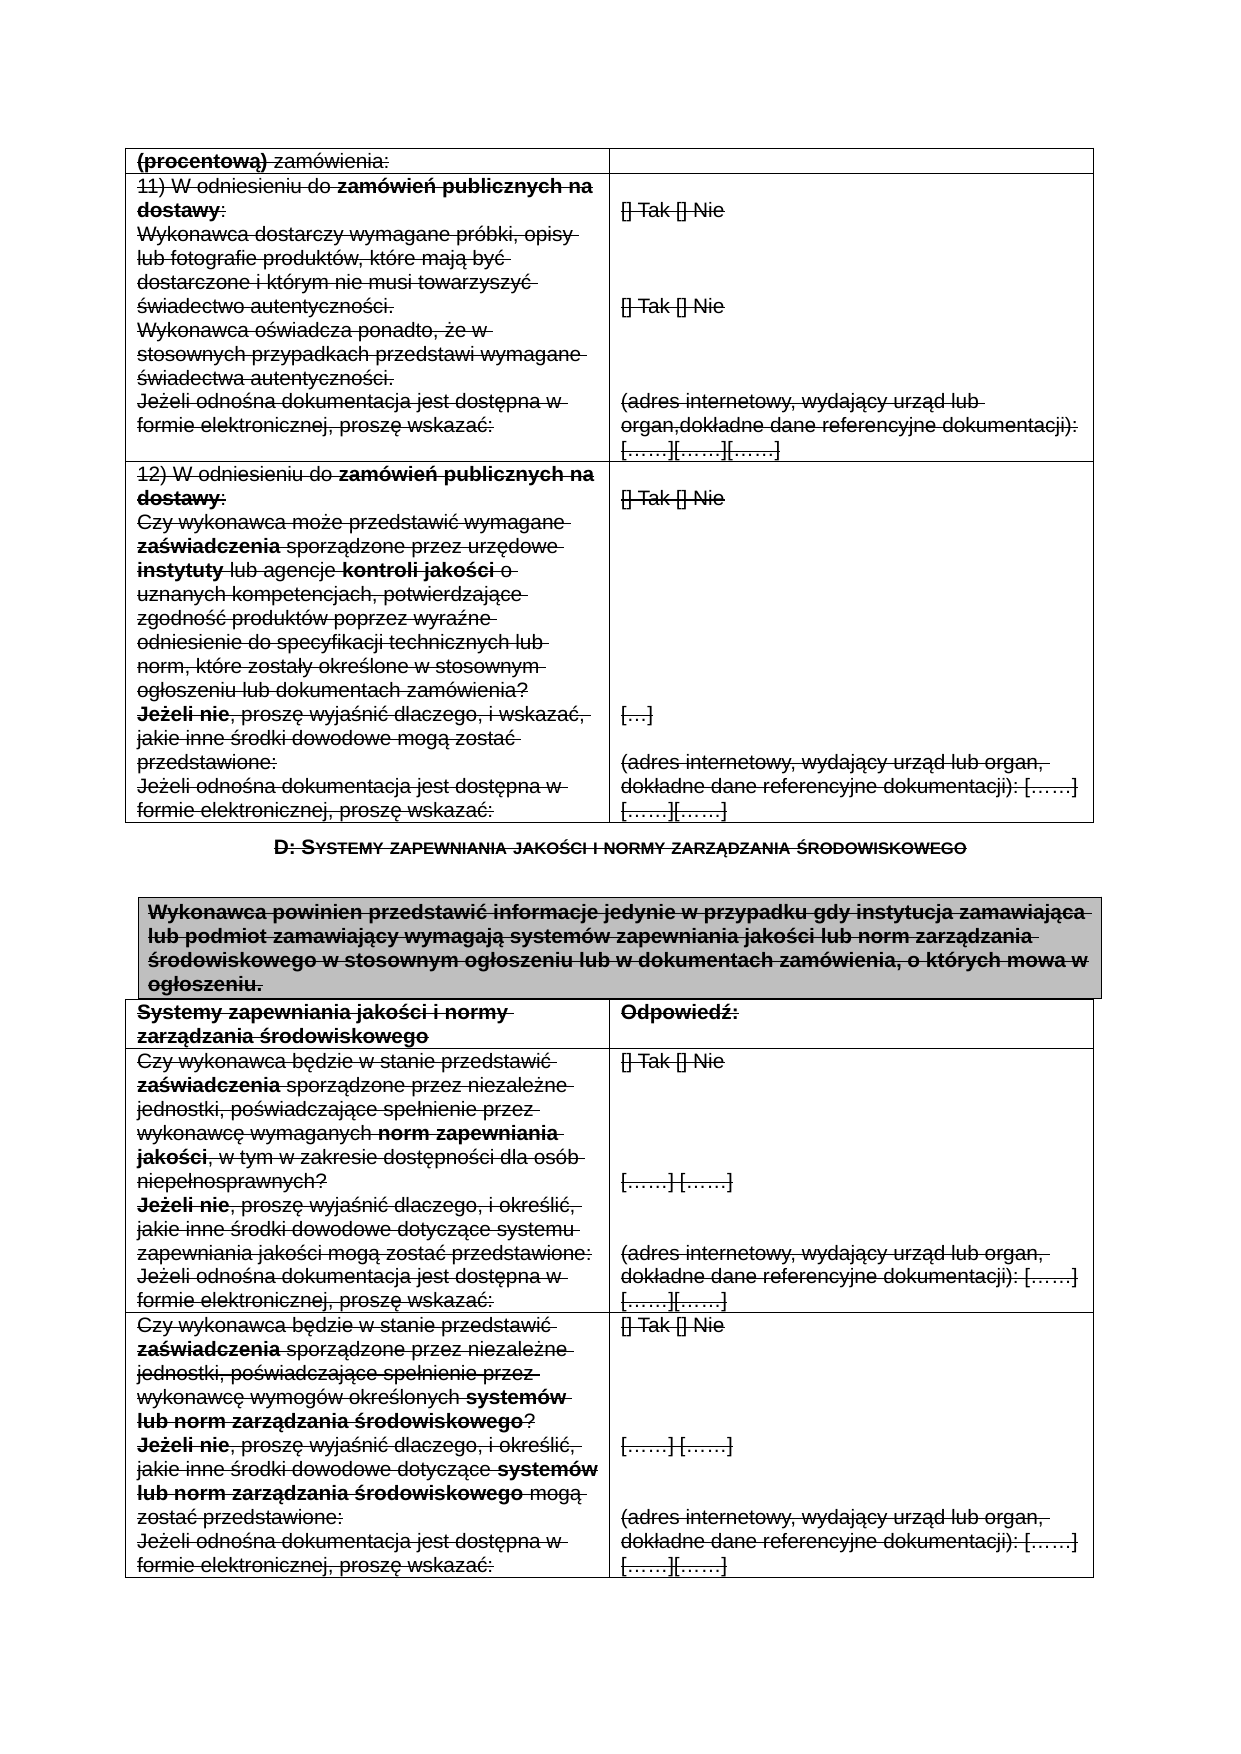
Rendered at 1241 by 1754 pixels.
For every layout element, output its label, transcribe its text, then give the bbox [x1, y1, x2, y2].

table_cell [] Tak [] Nie [……] [……] (adres internetowy, wydający urząd lub organ, dokładne dane referencyjne dokumentacji): [……][……][……] [610, 1313, 1093, 1577]
table_header Systemy zapewniania jakości i normy zarządzania środowiskowego [126, 1000, 609, 1048]
text Wykonawca powinien przedstawić informacje jedynie w przypadku gdy instytucja zamawiająca lub podmiot zamawiający wymagają systemów zapewniania jakości lub norm zarządzania środowiskowego w stosownym ogłoszeniu lub w dokumentach zamówienia, o których mowa w ogłoszeniu. [139, 898, 1101, 998]
table_cell Czy wykonawca będzie w stanie przedstawić zaświadczenia sporządzone przez niezależne jednostki, poświadczające spełnienie przez wykonawcę wymaganych norm zapewniania jakości, w tym w zakresie dostępności dla osób niepełnosprawnych? Jeżeli nie, proszę wyjaśnić dlaczego, i określić, jakie inne środki dowodowe dotyczące systemu zapewniania jakości mogą zostać przedstawione: Jeżeli odnośna dokumentacja jest dostępna w formie elektronicznej, proszę wskazać: [126, 1049, 609, 1312]
table_cell Czy wykonawca będzie w stanie przedstawić zaświadczenia sporządzone przez niezależne jednostki, poświadczające spełnienie przez wykonawcę wymogów określonych systemów lub norm zarządzania środowiskowego? Jeżeli nie, proszę wyjaśnić dlaczego, i określić, jakie inne środki dowodowe dotyczące systemów lub norm zarządzania środowiskowego mogą zostać przedstawione: Jeżeli odnośna dokumentacja jest dostępna w formie elektronicznej, proszę wskazać: [126, 1313, 609, 1577]
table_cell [126, 149, 609, 173]
table_cell 12) W odniesieniu do zamówień publicznych na dostawy: Czy wykonawca może przedstawić wymagane zaświadczenia sporządzone przez urzędowe instytuty lub agencje kontroli jakości o uznanych kompetencjach, potwierdzające zgodność produktów poprzez wyraźne odniesienie do specyfikacji technicznych lub norm, które zostały określone w stosownym ogłoszeniu lub dokumentach zamówienia? Jeżeli nie, proszę wyjaśnić dlaczego, i wskazać, jakie inne środki dowodowe mogą zostać przedstawione: Jeżeli odnośna dokumentacja jest dostępna w formie elektronicznej, proszę wskazać: [126, 462, 609, 822]
table_cell [] Tak [] Nie [……] [……] (adres internetowy, wydający urząd lub organ, dokładne dane referencyjne dokumentacji): [……][……][……] [610, 1049, 1093, 1312]
table_header Odpowiedź: [610, 1000, 1093, 1048]
text D: Systemy zapewniania jakości i normy zarządzania środowiskowego [148, 835, 1093, 859]
table_cell [] Tak [] Nie [] Tak [] Nie (adres internetowy, wydający urząd lub organ,dokładne dane referencyjne dokumentacji): [……][……][……] [610, 174, 1093, 461]
table_cell 11) W odniesieniu do zamówień publicznych na dostawy: Wykonawca dostarczy wymagane próbki, opisy lub fotografie produktów, które mają być dostarczone i którym nie musi towarzyszyć świadectwo autentyczności. Wykonawca oświadcza ponadto, że w stosownych przypadkach przedstawi wymagane świadectwa autentyczności. Jeżeli odnośna dokumentacja jest dostępna w formie elektronicznej, proszę wskazać: [126, 174, 609, 461]
table_cell [] Tak [] Nie […] (adres internetowy, wydający urząd lub organ, dokładne dane referencyjne dokumentacji): [……][……][……] [610, 462, 1093, 822]
table_cell [……] [610, 149, 1093, 173]
